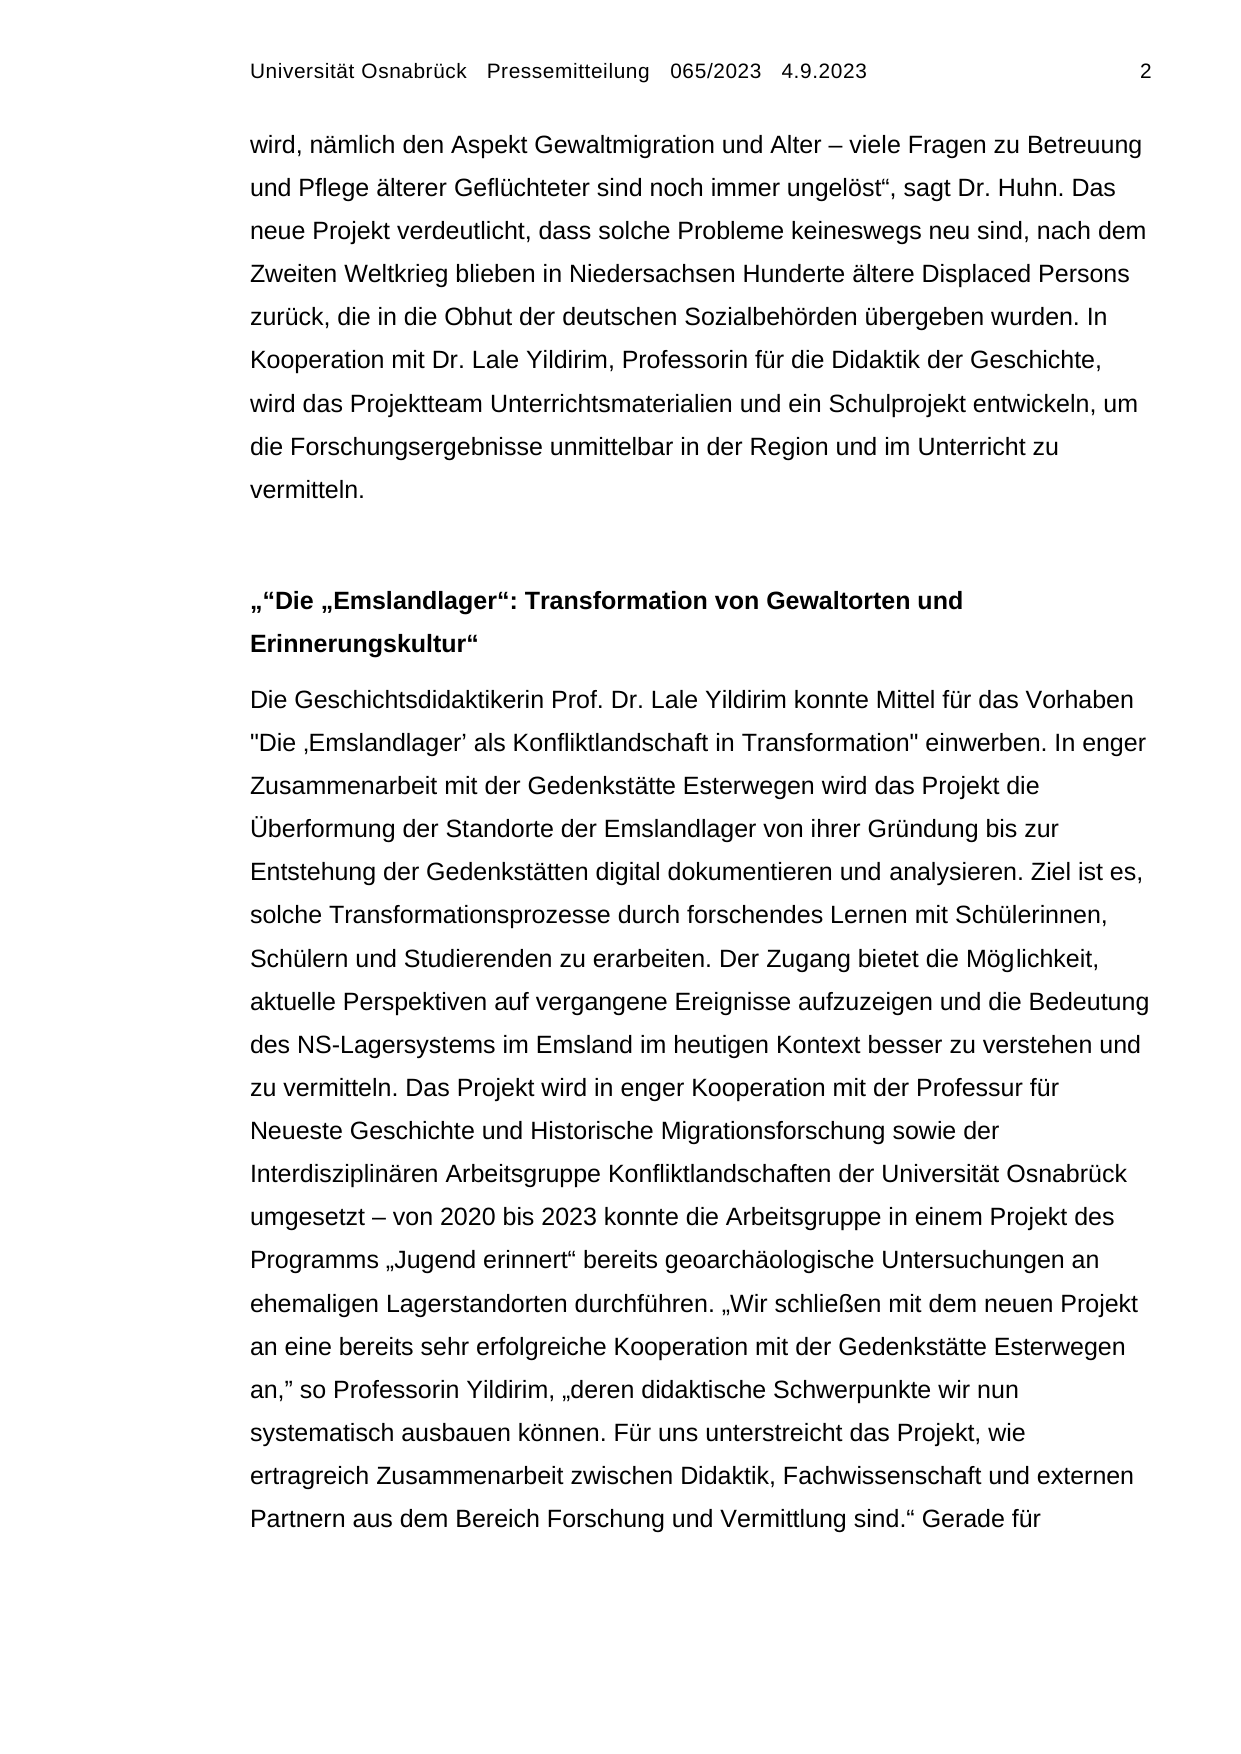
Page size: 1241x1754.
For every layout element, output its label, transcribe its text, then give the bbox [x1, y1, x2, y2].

text „“Die „Emslandlager“: Transformation von Gewaltorten und Erinnerungskultur“ [250, 586, 1152, 658]
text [250, 130, 1152, 504]
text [250, 685, 1152, 1533]
